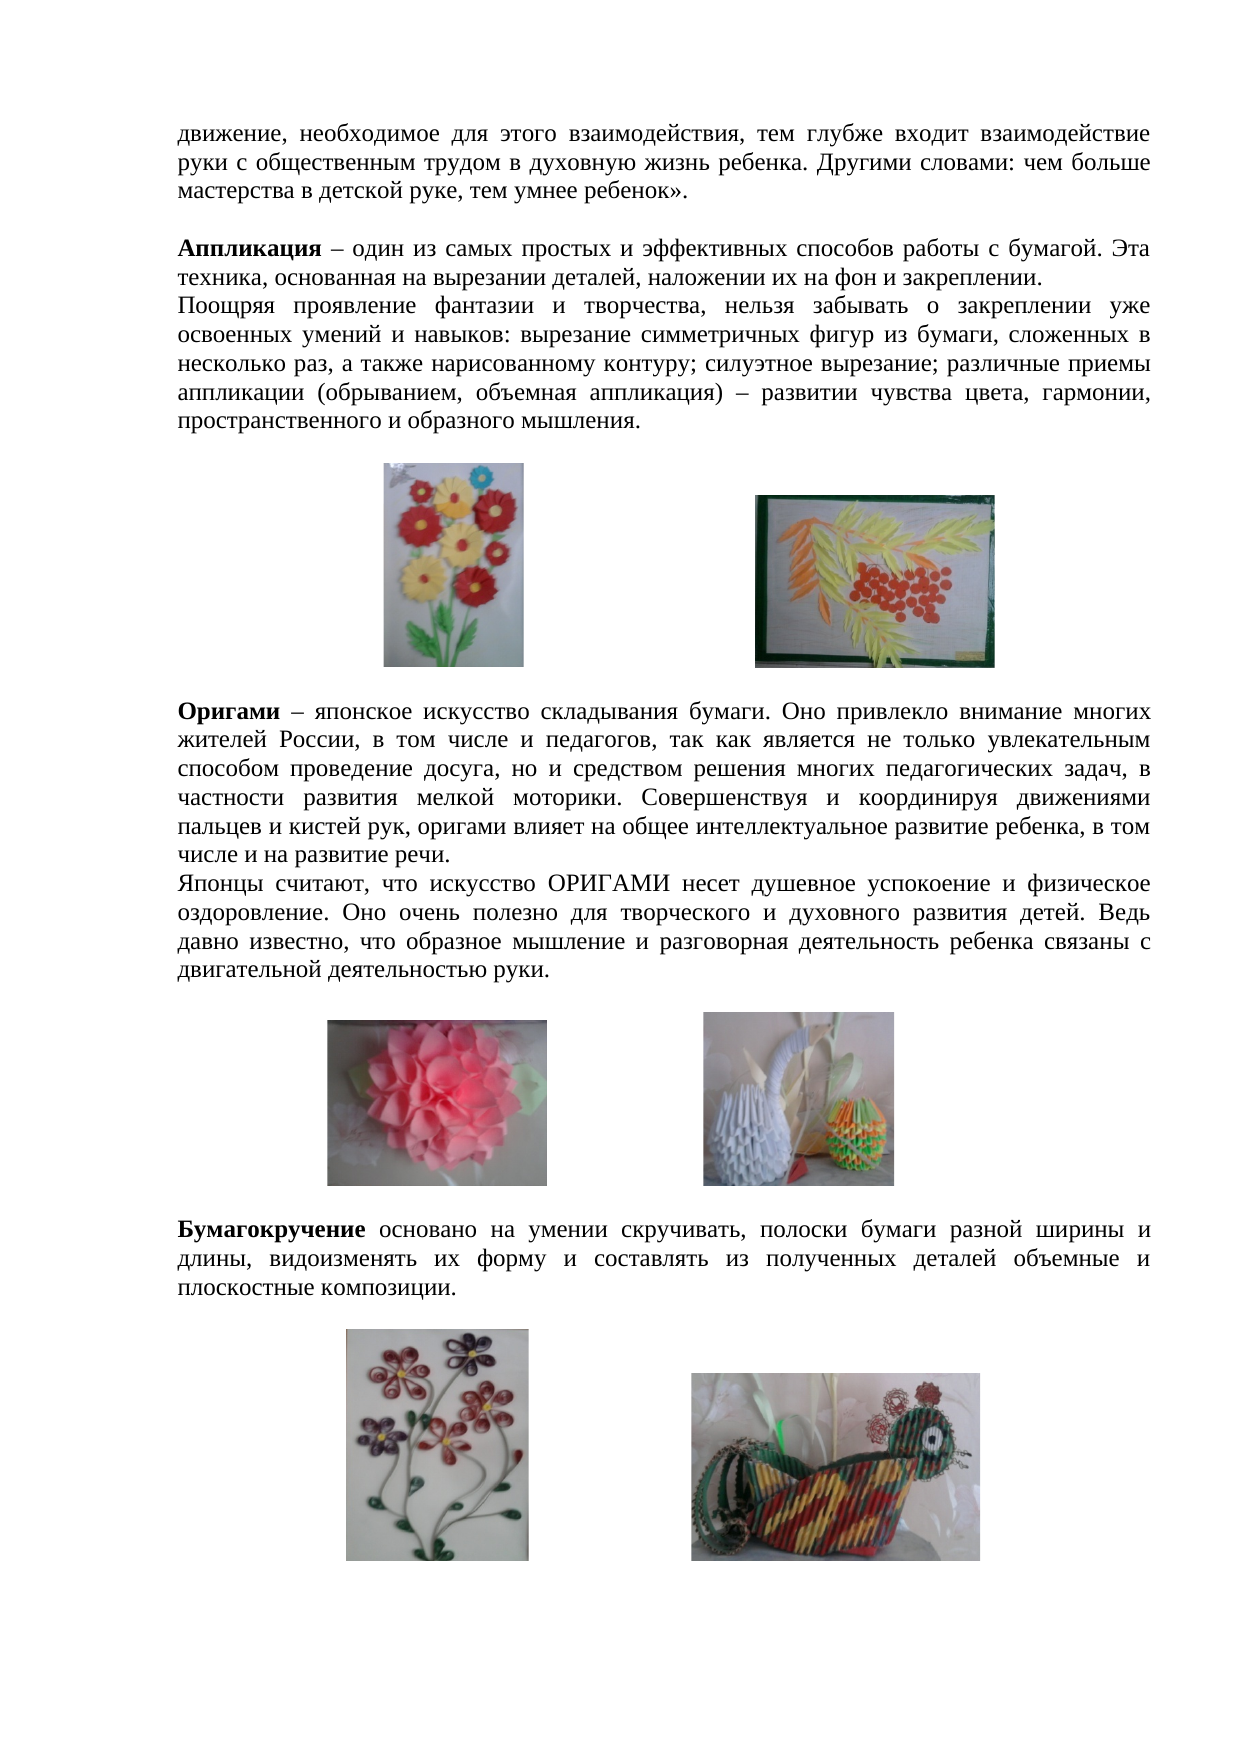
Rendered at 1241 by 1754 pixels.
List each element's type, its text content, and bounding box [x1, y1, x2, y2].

text Поощряя проявление фантазии и творчества, нельзя забывать о закреплении уже освоенных умений и навыков: вырезание симметричных фигур из бумаги, сложенных в несколько раз, а также нарисованному контуру; силуэтное вырезание; различные приемы аппликации (обрыванием, объемная аппликация) – развитии чувства цвета, гармонии, пространственного и образного мышления. [177, 291, 1152, 434]
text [177, 118, 1152, 204]
text Бумагокручение основано на умении скручивать, полоски бумаги разной ширины и длины, видоизменять их форму и составлять из полученных деталей объемные и плоскостные композиции. [177, 1214, 1152, 1301]
picture [327, 1020, 547, 1186]
picture [346, 1329, 529, 1561]
picture [691, 1373, 981, 1561]
picture [383, 463, 524, 667]
picture [703, 1012, 895, 1186]
text Японцы считают, что искусство ОРИГАМИ несет душевное успокоение и физическое оздоровление. Оно очень полезно для творческого и духовного развития детей. Ведь давно известно, что образное мышление и разговорная деятельность ребенка связаны с двигательной деятельностью руки. [177, 868, 1152, 983]
picture [755, 495, 995, 668]
text Оригами – японское искусство складывания бумаги. Оно привлекло внимание многих жителей России, в том числе и педагогов, так как является не только увлекательным способом проведение досуга, но и средством решения многих педагогических задач, в частности развития мелкой моторики. Совершенствуя и координируя движениями пальцев и кистей рук, оригами влияет на общее интеллектуальное развитие ребенка, в том числе и на развитие речи. [177, 696, 1152, 868]
text Аппликация – один из самых простых и эффективных способов работы с бумагой. Эта техника, основанная на вырезании деталей, наложении их на фон и закреплении. [177, 233, 1152, 291]
